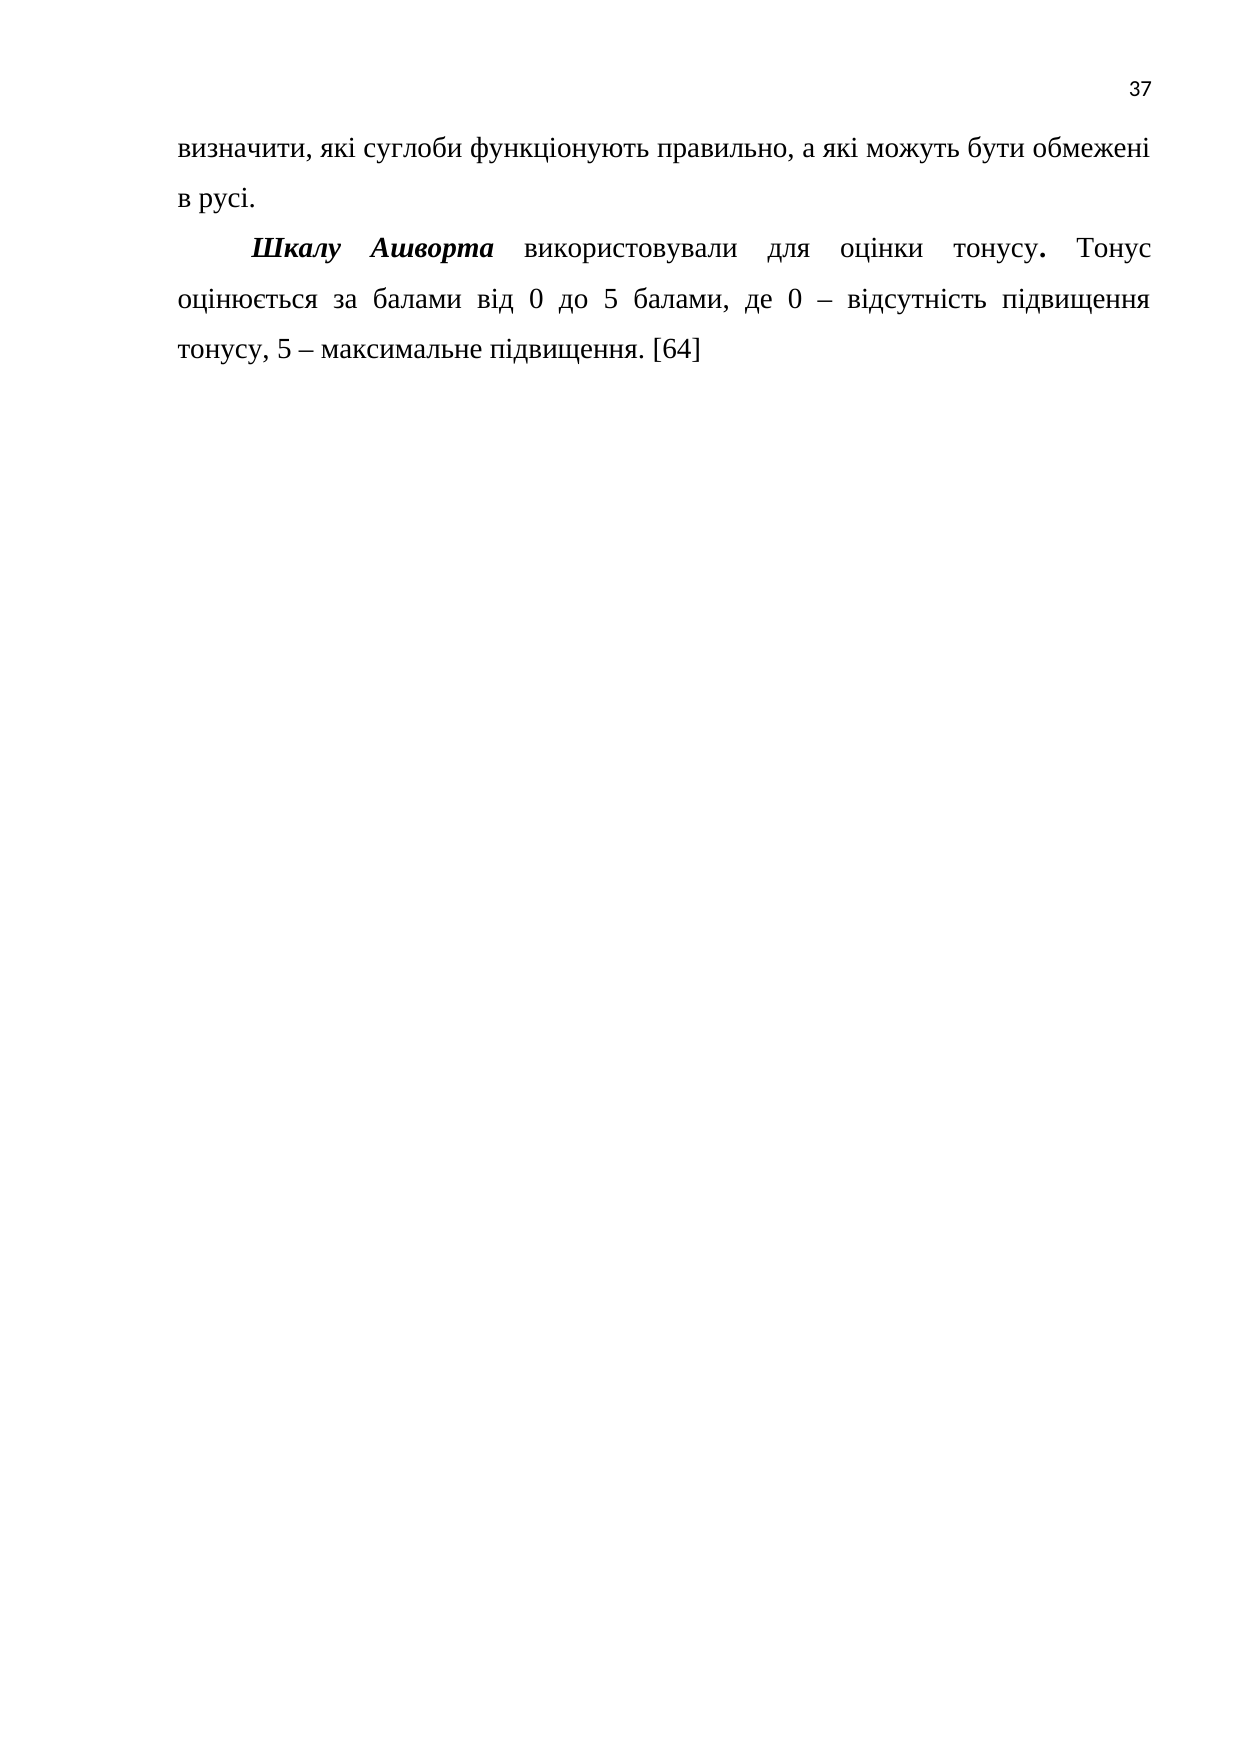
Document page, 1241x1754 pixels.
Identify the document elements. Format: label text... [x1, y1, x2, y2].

text Шкалу Ашворта використовували для оцінки тонусу. Тонус оцінюється за балами від 0 до 5 балами, де 0 – відсутність підвищення тонусу, 5 – максимальне підвищення. [64] [177, 230, 1152, 364]
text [177, 130, 1152, 214]
